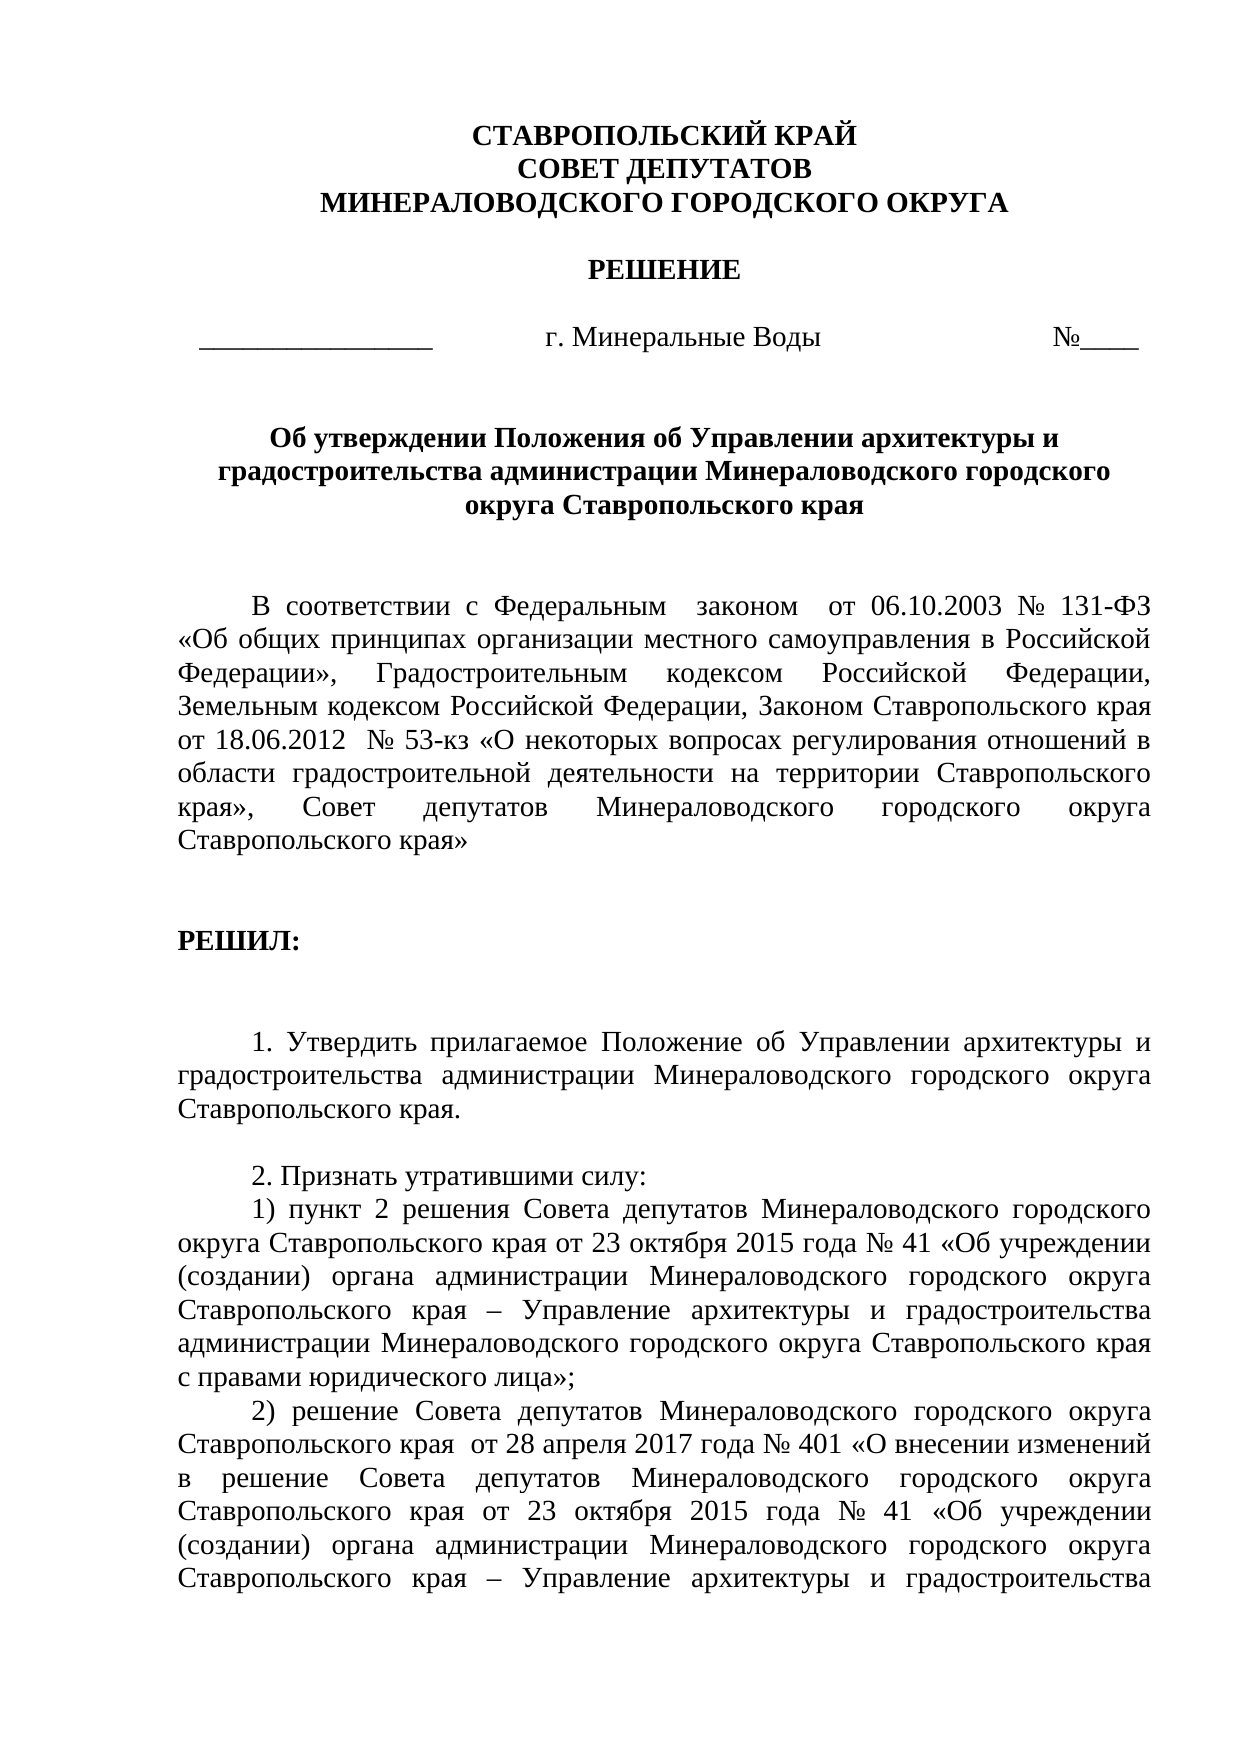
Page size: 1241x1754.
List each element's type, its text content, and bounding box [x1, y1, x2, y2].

text РЕШИЛ: [177, 923, 1152, 957]
text 1. Утвердить прилагаемое Положение об Управлении архитектуры и градостроительства администрации Минераловодского городского округа Ставропольского края. [177, 1024, 1152, 1124]
text 2. Признать утратившими силу: [177, 1158, 1152, 1191]
text В соответствии с Федеральным законом от 06.10.2003 № 131-ФЗ «Об общих принципах организации местного самоуправления в Российской Федерации», Градостроительным кодексом Российской Федерации, Земельным кодексом Российской Федерации, Законом Ставропольского края от 18.06.2012 № 53-кз «О некоторых вопросах регулирования отношений в области градостроительной деятельности на территории Ставропольского края», Совет депутатов Минераловодского городского округа Ставропольского края» [177, 588, 1152, 856]
text ________________ г. Минеральные Воды №____ [177, 319, 1152, 353]
text 1) пункт 2 решения Совета депутатов Минераловодского городского округа Ставропольского края от 23 октября 2015 года № 41 «Об учреждении (создании) органа администрации Минераловодского городского округа Ставропольского края – Управление архитектуры и градостроительства администрации Минераловодского городского округа Ставропольского края с правами юридического лица»; [177, 1191, 1152, 1393]
text Об утверждении Положения об Управлении архитектуры и градостроительства администрации Минераловодского городского округа Ставропольского края [177, 420, 1152, 521]
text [177, 1493, 1152, 1594]
text РЕШЕНИЕ [177, 252, 1152, 286]
text МИНЕРАЛОВОДСКОГО ГОРОДСКОГО ОКРУГА [177, 185, 1152, 219]
text СТАВРОПОЛЬСКИЙ КРАЙ [177, 118, 1152, 152]
text СОВЕТ ДЕПУТАТОВ [177, 152, 1152, 185]
